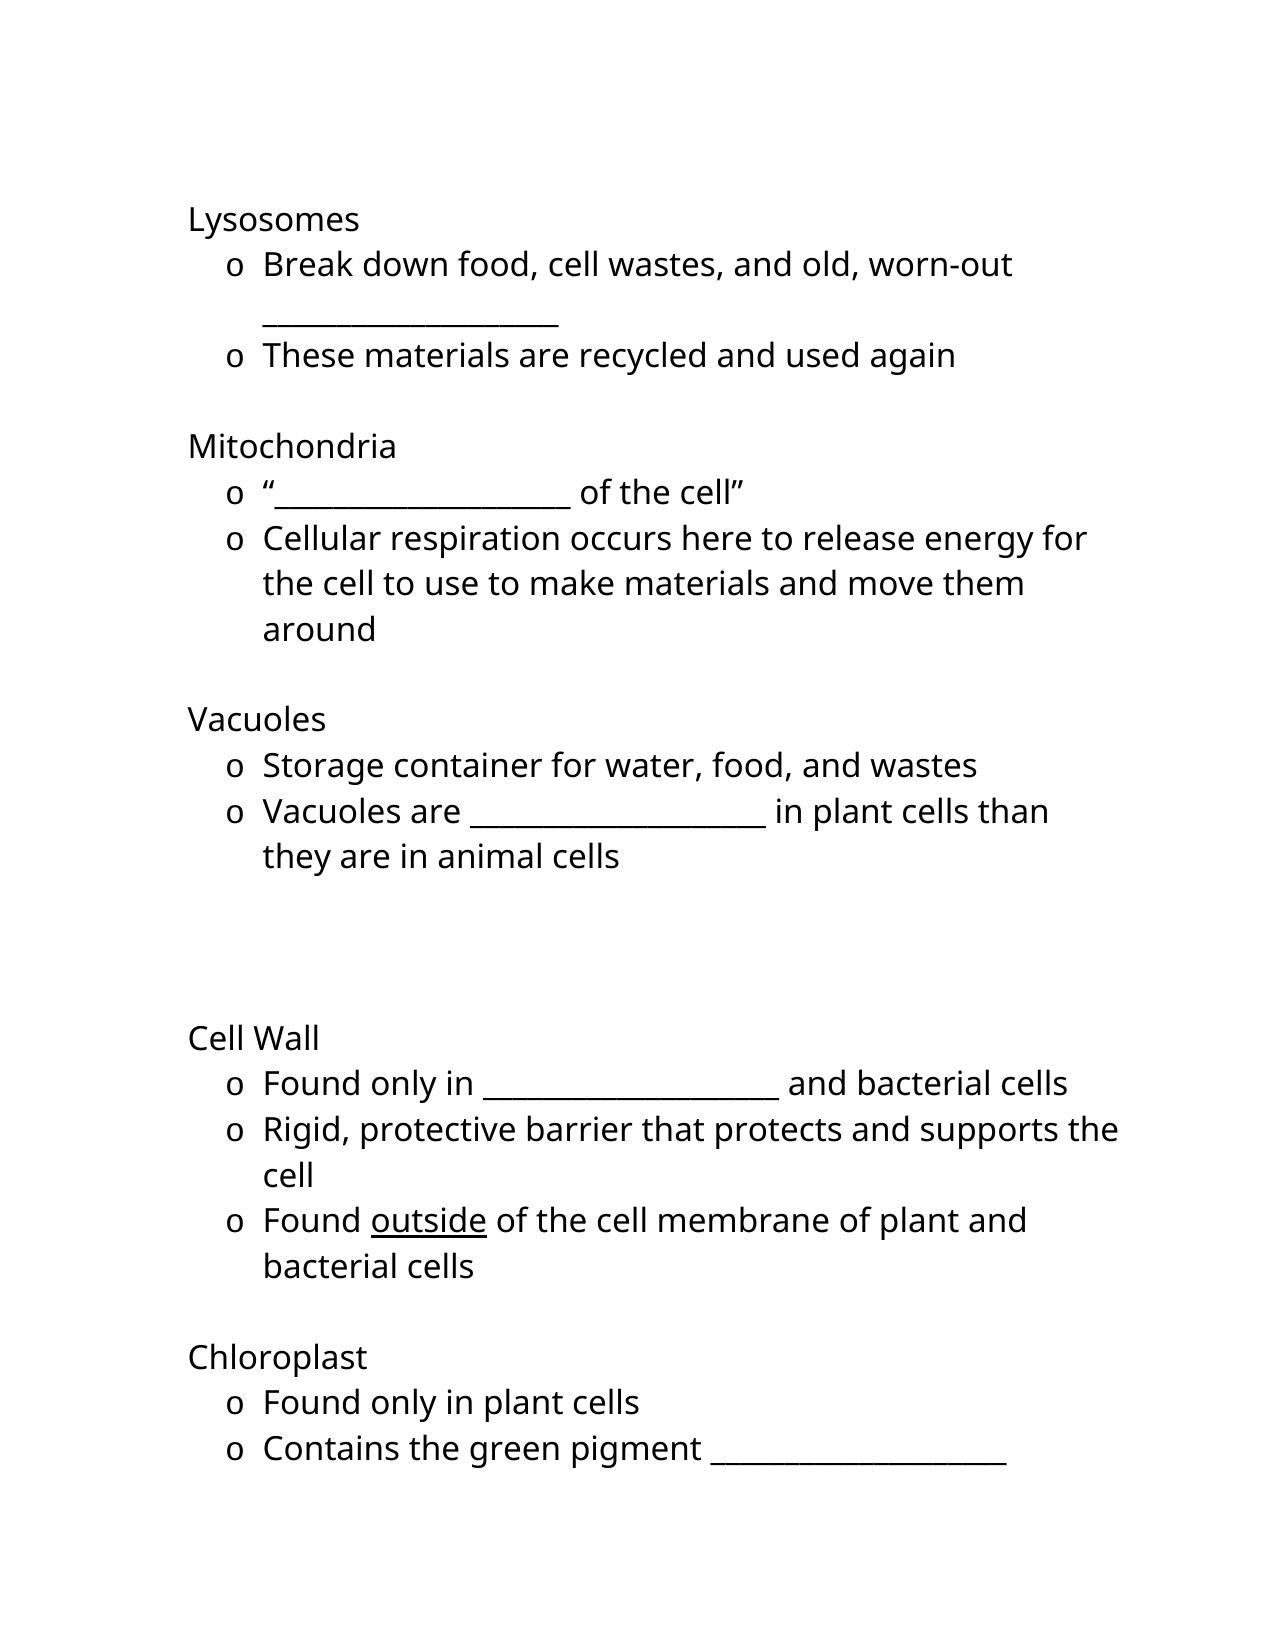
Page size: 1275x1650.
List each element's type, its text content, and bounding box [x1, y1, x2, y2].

list Contains the green pigment ____________________ [225, 1425, 1125, 1471]
text Lysosomes [187, 195, 1125, 241]
list Found only in ____________________ and bacterial cells [225, 1060, 1125, 1106]
list Rigid, protective barrier that protects and supports the cell [225, 1106, 1125, 1197]
list Found only in plant cells [225, 1379, 1125, 1425]
text Mitochondria [187, 423, 1125, 468]
list Break down food, cell wastes, and old, worn-out ____________________ [225, 241, 1125, 332]
list Found outside of the cell membrane of plant and bacterial cells [225, 1197, 1125, 1288]
list These materials are recycled and used again [225, 332, 1125, 378]
text Chloroplast [187, 1334, 1125, 1379]
list “____________________ of the cell” [225, 468, 1125, 514]
text Vacuoles [187, 696, 1125, 742]
list Cellular respiration occurs here to release energy for the cell to use to make materials and move them around [225, 514, 1125, 651]
list Vacuoles are ____________________ in plant cells than they are in animal cells [225, 787, 1125, 878]
text Cell Wall [187, 1015, 1125, 1060]
list Storage container for water, food, and wastes [225, 742, 1125, 787]
